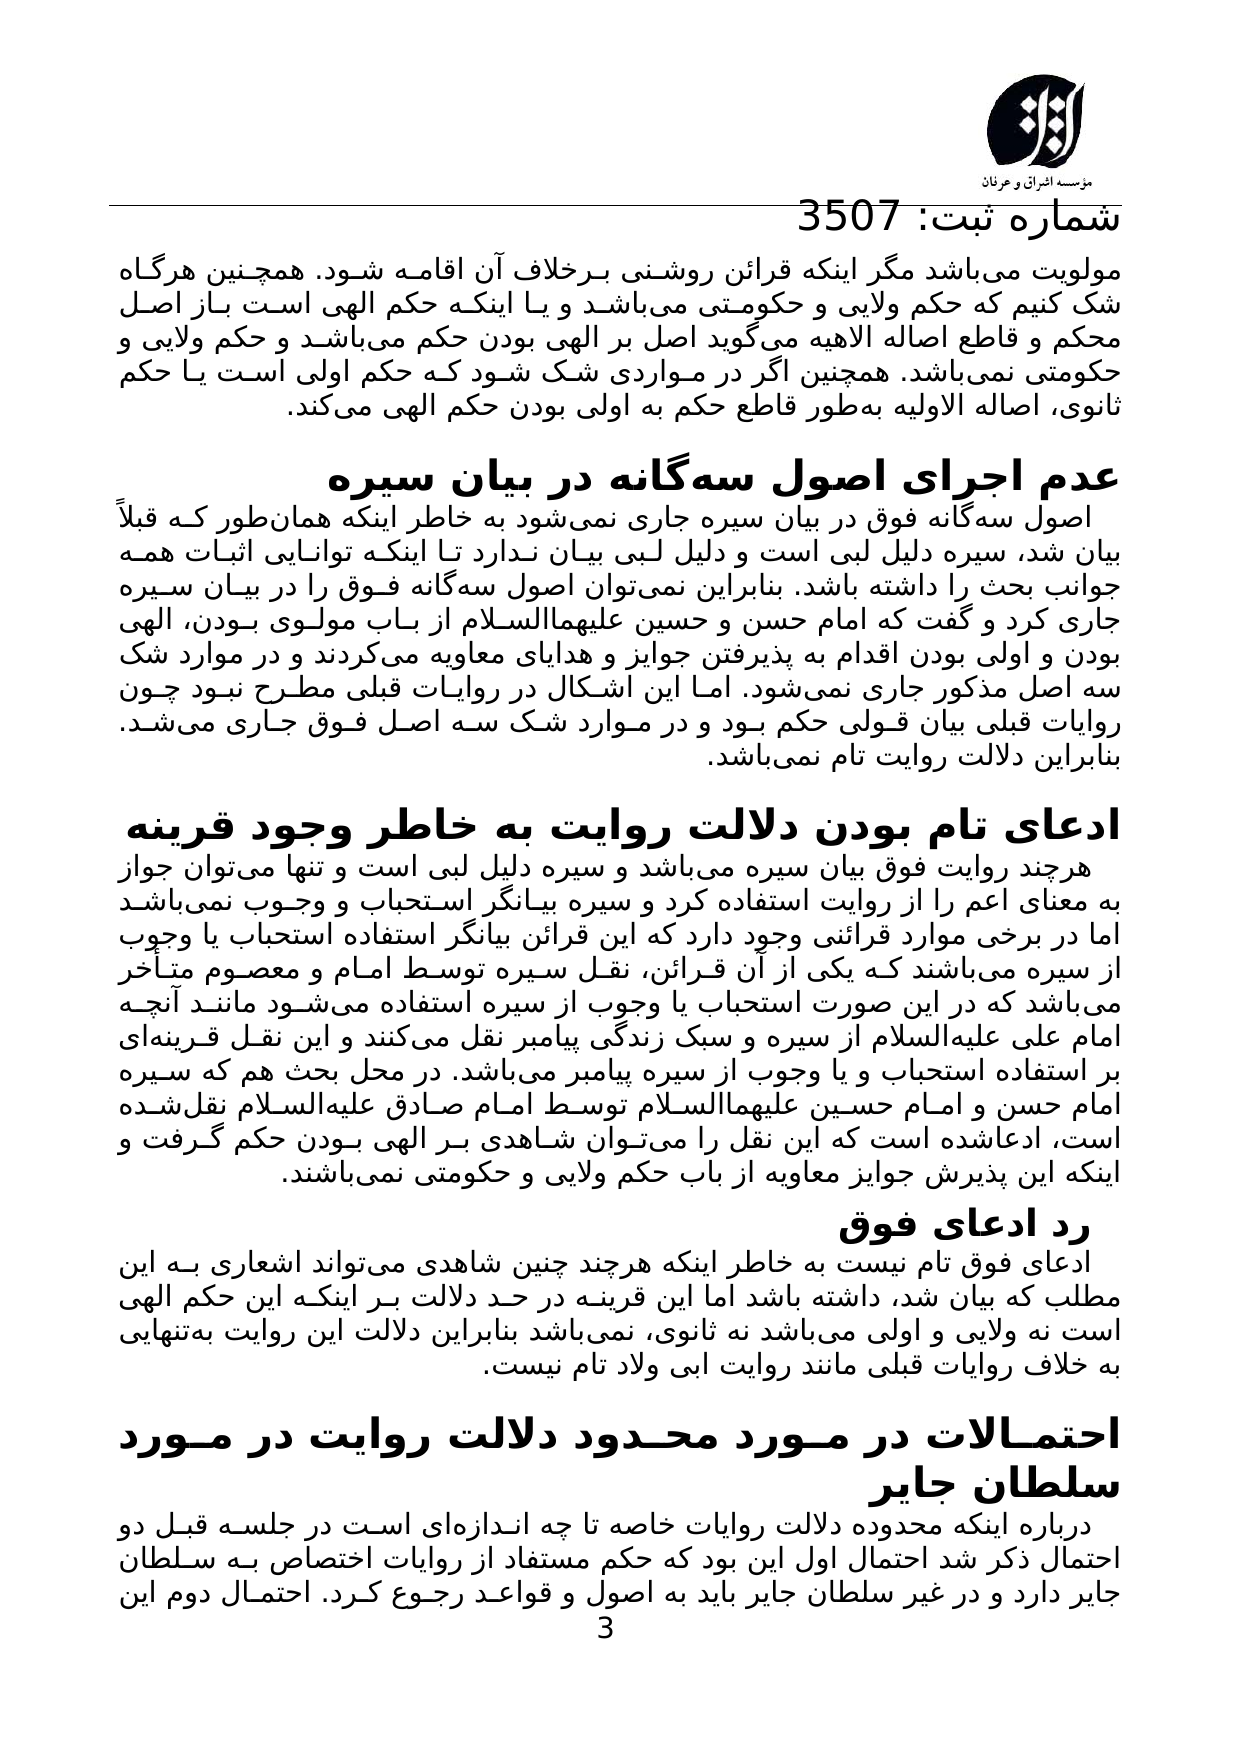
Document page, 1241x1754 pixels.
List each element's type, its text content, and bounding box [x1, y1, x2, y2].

subtitle رد ادعای فوق [118, 1202, 1122, 1245]
text اصول سه‌گانه فوق در بیان سیره جاری نمی‌شود به خاطر اینکه همان‌طور که قبلاً بیان شد، سیره دلیل لبی است و دلیل لبی بیان ندارد تا اینکه توانایی اثبات همه جوانب بحث را داشته باشد. بنابراین نمی‌توان اصول سه‌گانه فوق را در بیان سیره جاری کرد و گفت که امام حسن و حسین علیهماالسلام از باب مولوی بودن، الهی بودن و اولی بودن اقدام به پذیرفتن جوایز و هدایای معاویه می‌کردند و در موارد شک سه اصل مذکور جاری نمی‌شود. اما این اشکال در روایات قبلی مطرح نبود چون روایات قبلی بیان قولی حکم بود و در موارد شک سه اصل فوق جاری می‌شد. بنابراین دلالت روایت تام نمی‌باشد. [118, 500, 1122, 772]
subtitle عدم اجرای اصول سه‌گانه در بیان سیره [118, 452, 1122, 500]
picture [978, 73, 1093, 192]
text ادعای فوق تام نیست به خاطر اینکه هرچند چنین شاهدی می‌تواند اشعاری به این مطلب که بیان شد، داشته باشد اما این قرینه در حد دلالت بر اینکه این حکم الهی است نه ولایی و اولی می‌باشد نه ثانوی، نمی‌باشد بنابراین دلالت این روایت به‌تنهایی به خلاف روایات قبلی مانند روایت ابی ولاد تام نیست. [118, 1245, 1122, 1381]
text هرچند روایت فوق بیان سیره می‌باشد و سیره دلیل لبی است و تنها می‌توان جواز به معنای اعم را از روایت استفاده کرد و سیره بیانگر استحباب و وجوب نمی‌باشد اما در برخی موارد قرائنی وجود دارد که این قرائن بیانگر استفاده استحباب یا وجوب از سیره می‌باشند که یکی از آن قرائن، نقل سیره توسط امام و معصوم متأخر می‌باشد که در این صورت استحباب یا وجوب از سیره استفاده می‌شود مانند آنچه امام علی علیه‌السلام از سیره و سبک زندگی پیامبر نقل می‌کنند و این نقل قرینه‌ای بر استفاده استحباب و یا وجوب از سیره پیامبر می‌باشد. در محل بحث هم که سیره امام حسن و امام حسین علیهماالسلام توسط امام صادق علیه‌السلام نقل‌شده است، ادعاشده است که این نقل را می‌توان شاهدی بر الهی بودن حکم گرفت و اینکه این پذیرش جوایز معاویه از باب حکم ولایی و حکومتی نمی‌باشند. [118, 849, 1122, 1189]
subtitle ادعای تام بودن دلالت روایت به خاطر وجود قرینه [118, 801, 1122, 849]
subtitle احتمالات در مورد محدود دلالت روایت در مورد سلطان جایر [118, 1410, 1122, 1507]
